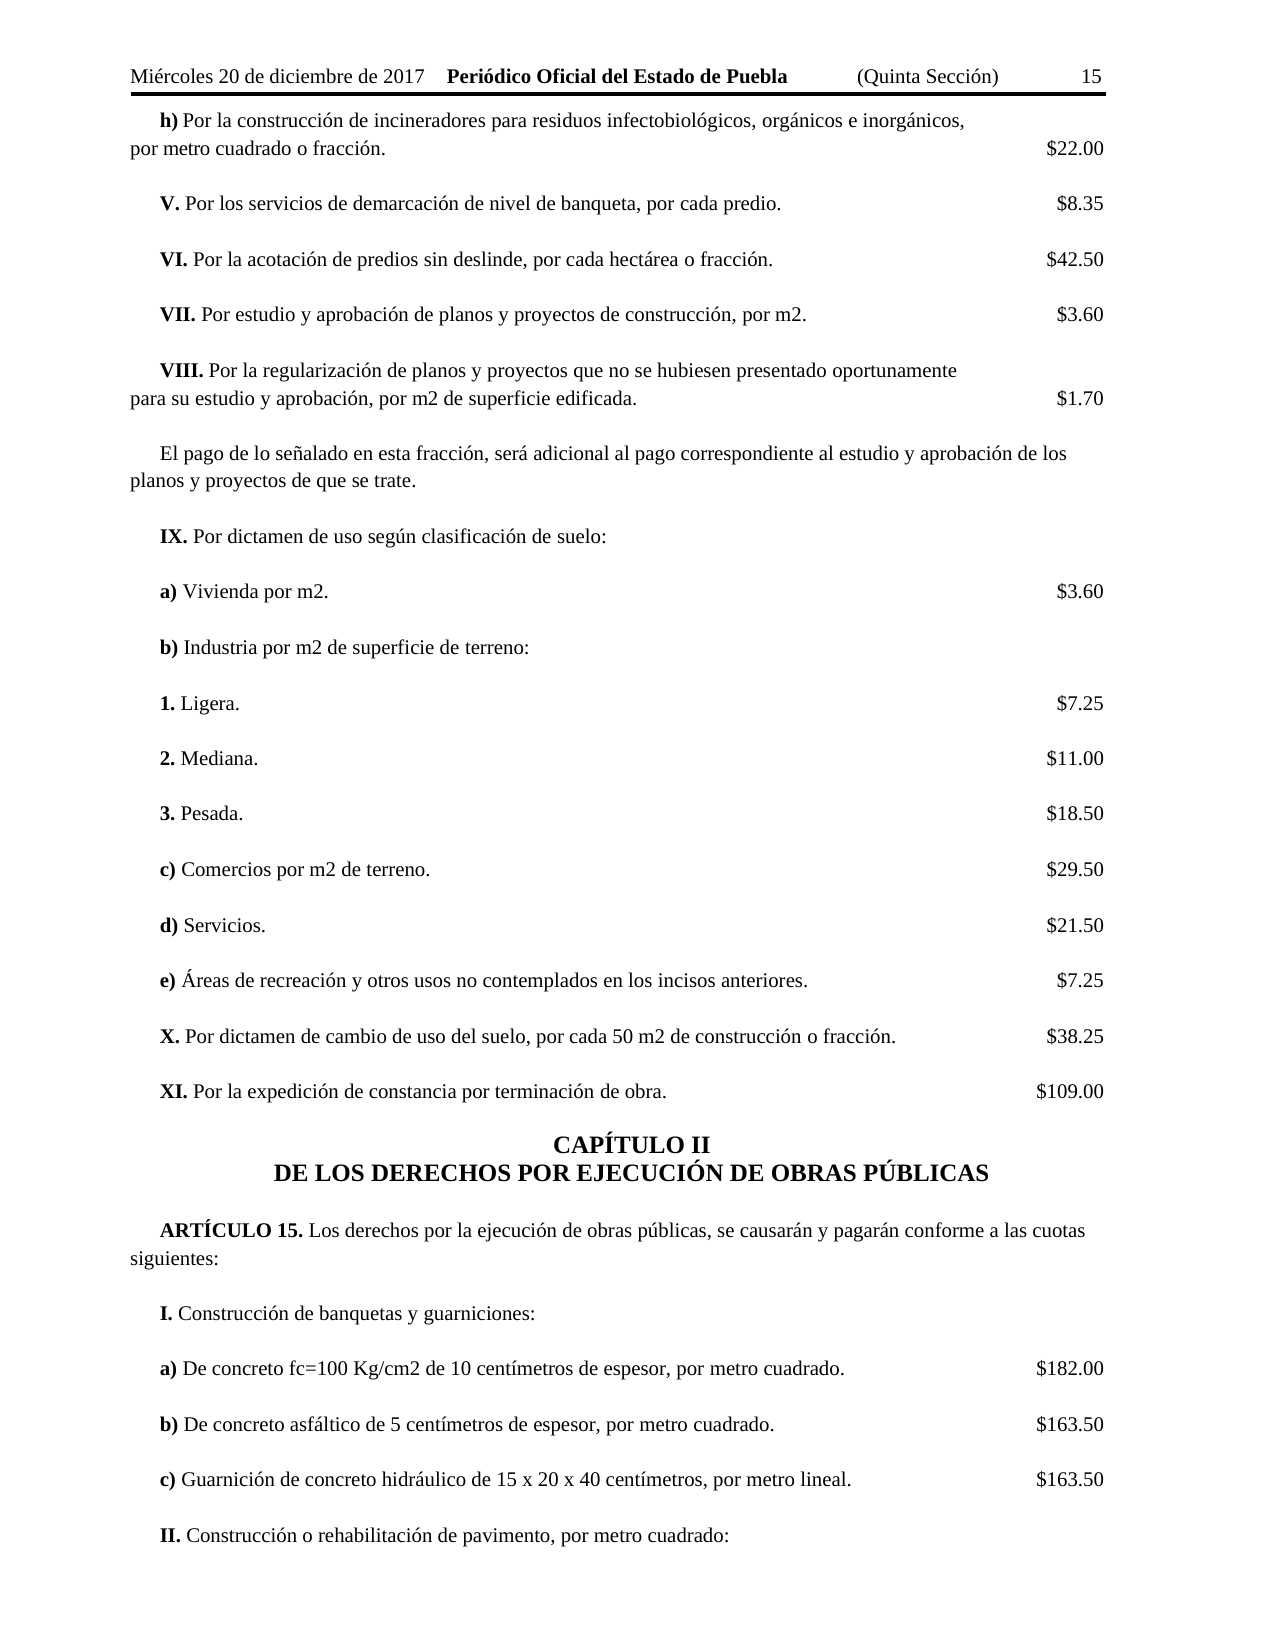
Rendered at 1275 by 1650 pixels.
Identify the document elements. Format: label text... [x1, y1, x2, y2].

list Por dictamen de uso según clasificación de suelo: [159, 524, 1212, 548]
text El pago de lo señalado en esta fracción, será adicional al pago correspondiente al estudio y aprobación de los planos y proyectos de que se trate. [130, 441, 1099, 492]
list Comercios por m2 de terreno. $29.50 [159, 857, 1212, 881]
list Por los servicios de demarcación de nivel de banqueta, por cada predio. $8.35 [159, 191, 1212, 215]
list Por dictamen de cambio de uso del suelo, por cada 50 m2 de construcción o fracción. $38.25 [159, 1023, 1212, 1048]
list Mediana. $11.00 [159, 746, 1212, 770]
list Áreas de recreación y otros usos no contemplados en los incisos anteriores. $7.25 [159, 968, 1212, 992]
list Servicios. $21.50 [159, 913, 1212, 937]
list Construcción o rehabilitación de pavimento, por metro cuadrado: [159, 1523, 1212, 1547]
subtitle CAPÍTULO II [148, 1131, 1116, 1159]
list De concreto asfáltico de 5 centímetros de espesor, por metro cuadrado. $163.50 [159, 1412, 1212, 1436]
list Construcción de banquetas y guarniciones: [159, 1300, 1212, 1324]
text por metro cuadrado o fracción. $22.00 [130, 136, 1212, 159]
list Ligera. $7.25 [159, 690, 1212, 714]
text 3. Pesada. $18.50 [159, 801, 1212, 825]
list Industria por m2 de superficie de terreno: [159, 635, 1212, 659]
list Guarnición de concreto hidráulico de 15 x 20 x 40 centímetros, por metro lineal. $163.50 [159, 1467, 1212, 1491]
list Vivienda por m2. $3.60 [159, 579, 1212, 603]
text DE LOS DERECHOS POR EJECUCIÓN DE OBRAS PÚBLICAS [148, 1159, 1116, 1187]
list Por la regularización de planos y proyectos que no se hubiesen presentado oportunamente [159, 358, 1212, 382]
text para su estudio y aprobación, por m2 de superficie edificada. $1.70 [130, 386, 1212, 409]
list Por la expedición de constancia por terminación de obra. $109.00 [159, 1079, 1212, 1103]
list Por la construcción de incineradores para residuos infectobiológicos, orgánicos e inorgánicos, [159, 108, 1212, 132]
list Por la acotación de predios sin deslinde, por cada hectárea o fracción. $42.50 [159, 247, 1212, 271]
list De concreto fc=100 Kg/cm2 de 10 centímetros de espesor, por metro cuadrado. $182.00 [159, 1356, 1212, 1380]
text ARTÍCULO 15. Los derechos por la ejecución de obras públicas, se causarán y pagarán conforme a las cuotas siguientes: [130, 1218, 1099, 1269]
list Por estudio y aprobación de planos y proyectos de construcción, por m2. $3.60 [159, 302, 1212, 326]
